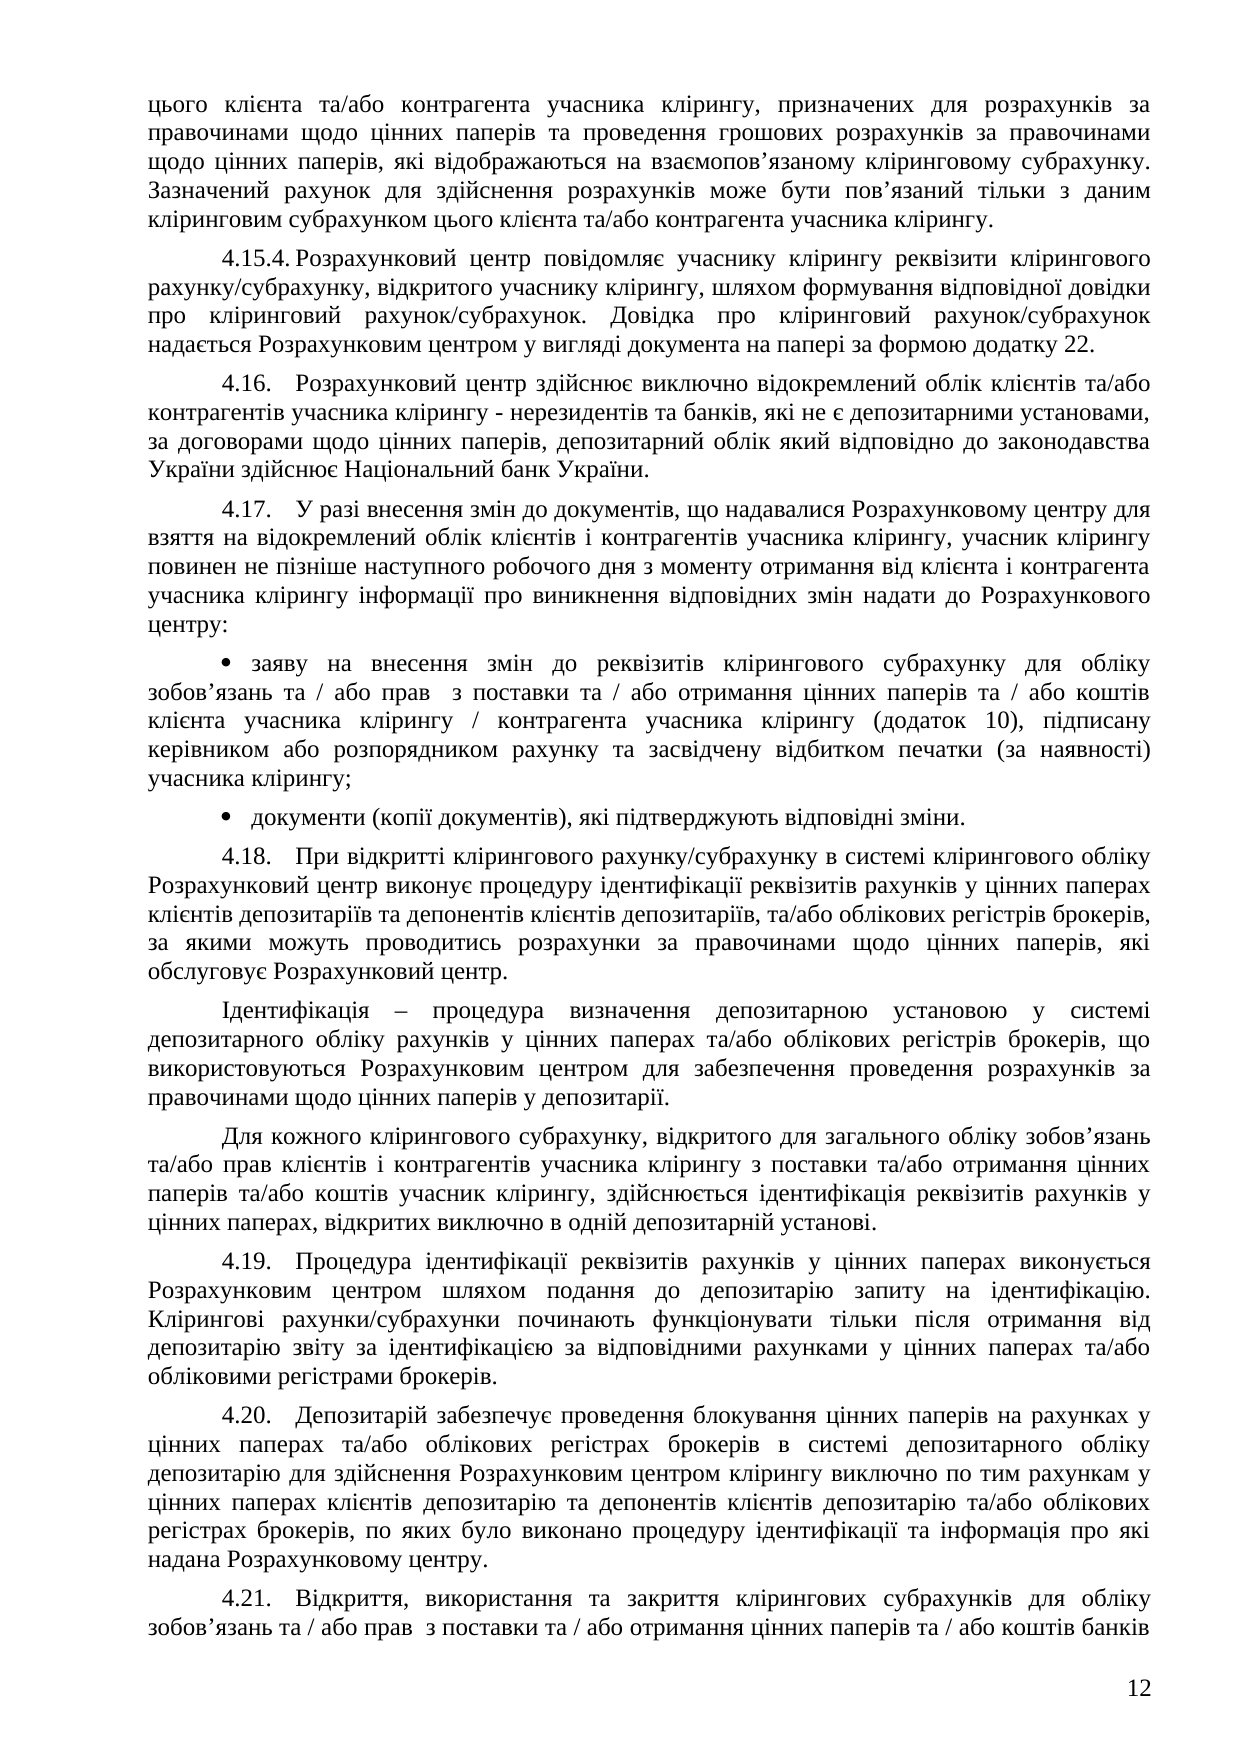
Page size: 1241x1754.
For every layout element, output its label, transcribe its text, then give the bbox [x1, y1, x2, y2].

text Для кожного клірингового субрахунку, відкритого для загального обліку зобов’язань та/або прав клієнтів і контрагентів учасника клірингу з поставки та/або отримання цінних паперів та/або коштів учасник клірингу, здійснюється ідентифікація реквізитів рахунків у цінних паперах, відкритих виключно в одній депозитарній установі. [148, 1121, 1152, 1236]
list Розрахунковий центр повідомляє учаснику клірингу реквізити клірингового рахунку/субрахунку, відкритого учаснику клірингу, шляхом формування відповідної довідки про кліринговий рахунок/субрахунок. Довідка про кліринговий рахунок/субрахунок надається Розрахунковим центром у вигляді документа на папері за формою додатку 22. [148, 243, 1152, 358]
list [148, 1583, 1152, 1641]
list У разі внесення змін до документів, що надавалися Розрахунковому центру для взяття на відокремлений облік клієнтів і контрагентів учасника клірингу, учасник клірингу повинен не пізніше наступного робочого дня з моменту отримання від клієнта і контрагента учасника клірингу інформації про виникнення відповідних змін надати до Розрахункового центру: [148, 494, 1152, 637]
list заяву на внесення змін до реквізитів клірингового субрахунку для обліку зобов’язань та / або прав з поставки та / або отримання цінних паперів та / або коштів клієнта учасника клірингу / контрагента учасника клірингу (додаток 10), підписану керівником або розпорядником рахунку та засвідчену відбитком печатки (за наявності) учасника клірингу; [148, 648, 1152, 792]
list Процедура ідентифікації реквізитів рахунків у цінних паперах виконується Розрахунковим центром шляхом подання до депозитарію запиту на ідентифікацію. Клірингові рахунки/субрахунки починають функціонувати тільки після отримання від депозитарію звіту за ідентифікацією за відповідними рахунками у цінних паперах та/або обліковими регістрами брокерів. [148, 1246, 1152, 1390]
list Депозитарій забезпечує проведення блокування цінних паперів на рахунках у цінних паперах та/або облікових регістрах брокерів в системі депозитарного обліку депозитарію для здійснення Розрахунковим центром клірингу виключно по тим рахункам у цінних паперах клієнтів депозитарію та депонентів клієнтів депозитарію та/або облікових регістрах брокерів, по яких було виконано процедуру ідентифікації та інформація про які надана Розрахунковому центру. [148, 1400, 1152, 1573]
list документи (копії документів), які підтверджують відповідні зміни. [148, 802, 1152, 831]
list Розрахунковий центр здійснює виключно відокремлений облік клієнтів та/або контрагентів учасника клірингу - нерезидентів та банків, які не є депозитарними установами, за договорами щодо цінних паперів, депозитарний облік який відповідно до законодавства України здійснює Національний банк України. [148, 368, 1152, 483]
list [148, 89, 1152, 232]
text Ідентифікація – процедура визначення депозитарною установою у системі депозитарного обліку рахунків у цінних паперах та/або облікових регістрів брокерів, що використовуються Розрахунковим центром для забезпечення проведення розрахунків за правочинами щодо цінних паперів у депозитарії. [148, 995, 1152, 1110]
list При відкритті клірингового рахунку/субрахунку в системі клірингового обліку Розрахунковий центр виконує процедуру ідентифікації реквізитів рахунків у цінних паперах клієнтів депозитаріїв та депонентів клієнтів депозитаріїв, та/або облікових регістрів брокерів, за якими можуть проводитись розрахунки за правочинами щодо цінних паперів, які обслуговує Розрахунковий центр. [148, 841, 1152, 985]
